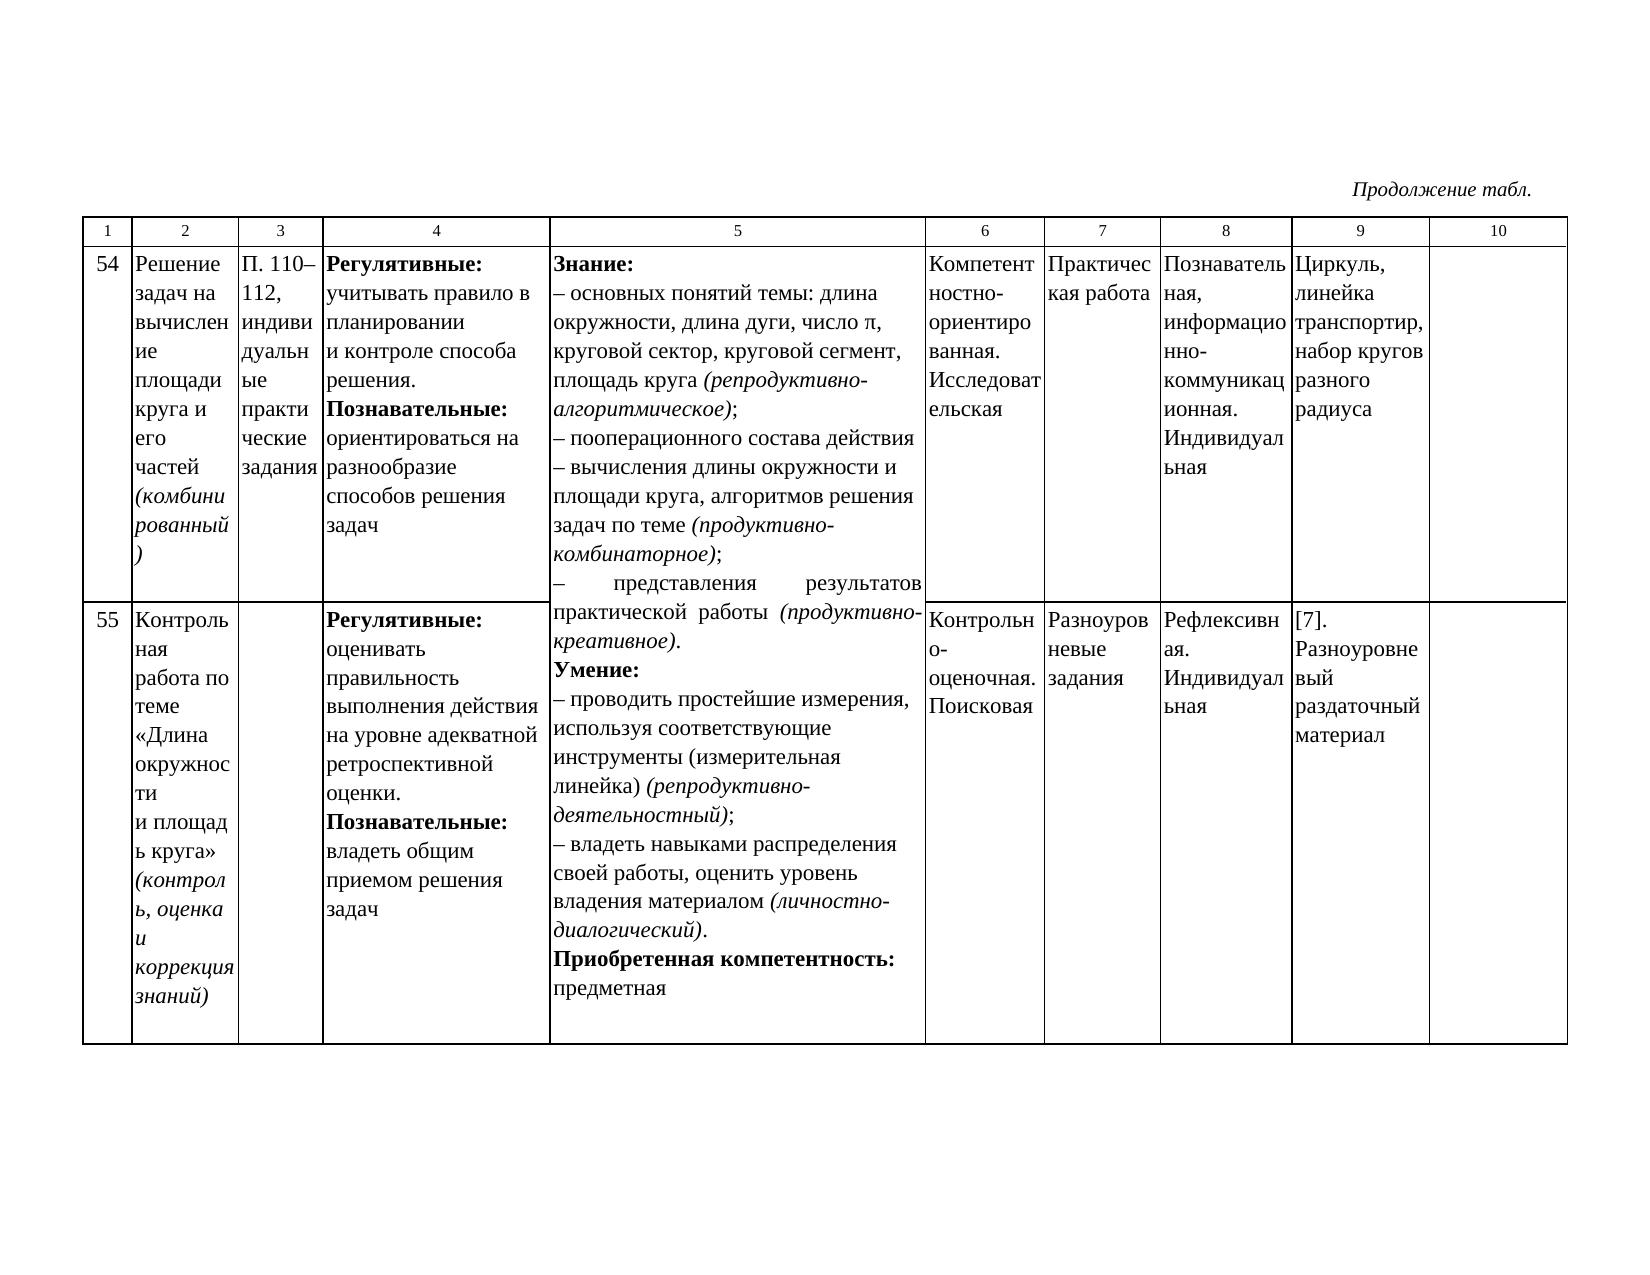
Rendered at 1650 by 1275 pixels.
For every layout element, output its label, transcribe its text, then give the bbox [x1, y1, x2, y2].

table_header 1 [84, 218, 131, 246]
table_cell 55 [84, 603, 131, 1043]
table_cell Регулятивные: учитывать правило в планировании и контроле способа решения. Познавательные: ориентироваться на разнообразие способов решения задач [324, 247, 549, 601]
table_cell П. 110– 112, индивидуальные практические задания [239, 247, 322, 601]
table_cell [1430, 601, 1567, 1043]
table_header 8 [1161, 218, 1291, 246]
table_header 5 [551, 218, 925, 246]
table_cell [239, 603, 322, 1043]
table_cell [133, 247, 238, 601]
table_cell [7]. Разноуровневый раздаточный материал [1293, 603, 1429, 1043]
table_header 9 [1293, 218, 1429, 246]
table_cell Контрольно-оценочная. Поисковая [926, 603, 1044, 1043]
table_cell [1430, 246, 1567, 601]
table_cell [926, 247, 1044, 601]
table_cell 54 [84, 247, 131, 601]
table_cell Рефлексивная. Индивидуальная [1161, 603, 1291, 1043]
table_cell Контрольная работа по теме «Длина окружности и площадь круга» (контроль, оценка и коррекция знаний) [133, 603, 238, 1043]
table_header 6 [926, 218, 1044, 246]
table_cell Регулятивные: оценивать правильность выполнения действия на уровне адекватной ретроспективной оценки. Познавательные: владеть общим приемом решения задач [324, 603, 549, 1043]
table_cell Практическая работа [1045, 247, 1160, 601]
table_header 2 [133, 218, 238, 246]
table_cell Циркуль, линейка транспортир, набор кругов разного радиуса [1293, 247, 1429, 601]
table_header 10 [1430, 218, 1567, 246]
table_cell Знание: – основных понятий темы: длина окружности, длина дуги, число π, круговой сектор, круговой сегмент, площадь круга (репродуктивно-алгоритмическое); – пооперационного состава действия – вычисления длины окружности и площади круга, алгоритмов решения задач по теме (продуктивно-комбинаторное); – представления результатов практической работы (продуктивно-креативное). Умение: – проводить простейшие измерения, используя соответствующие инструменты (измерительная линейка) (репродуктивно-деятельностный); – владеть навыками распределения своей работы, оценить уровень владения материалом (личностно-диалогический). Приобретенная компетентность: предметная [551, 247, 925, 1043]
table_header 4 [324, 218, 549, 246]
table_header 7 [1045, 218, 1160, 246]
table_cell Разноуровневые задания [1045, 603, 1160, 1043]
text Продолжение табл. [118, 177, 1532, 201]
table_cell Познавательная, информационно-коммуникационная. Индивидуальная [1161, 247, 1291, 601]
table_header 3 [239, 218, 322, 246]
